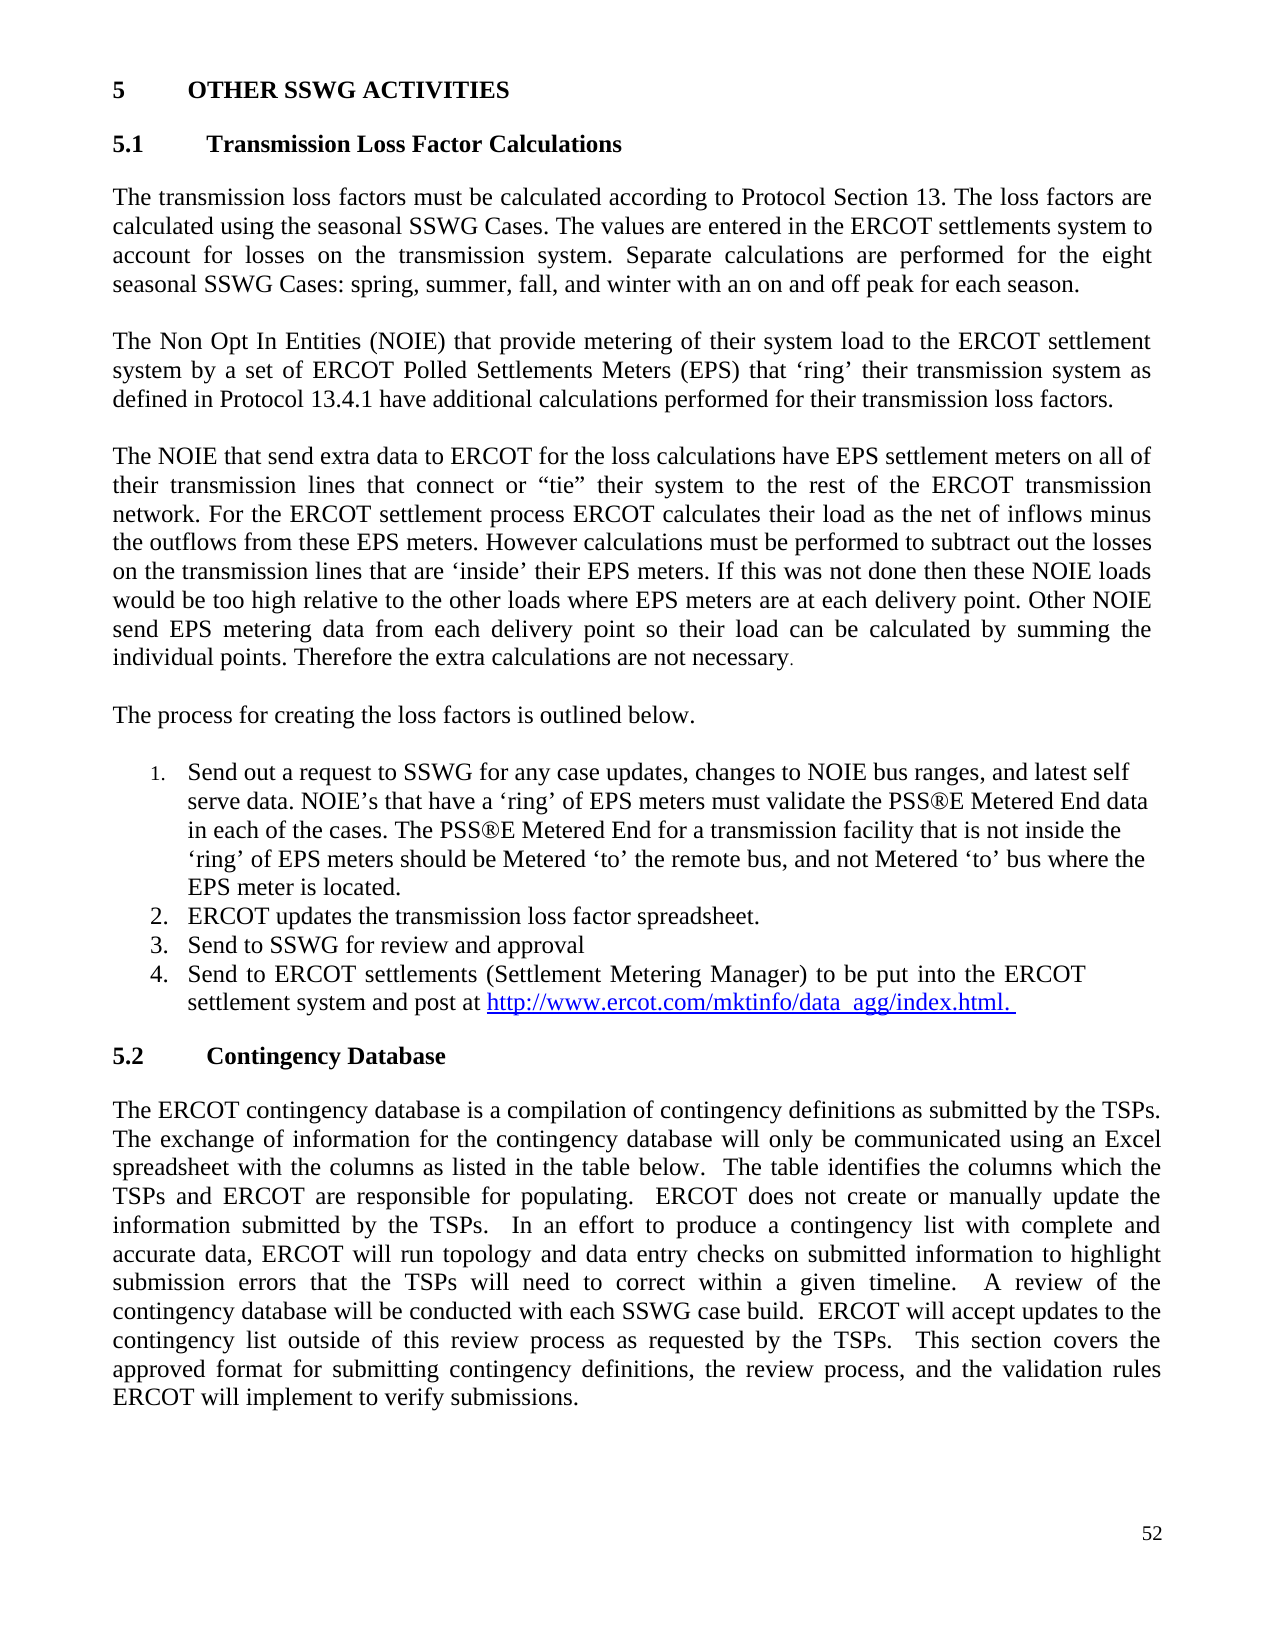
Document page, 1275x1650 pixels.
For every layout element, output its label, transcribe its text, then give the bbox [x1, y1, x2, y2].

text The NOIE that send extra data to ERCOT for the loss calculations have EPS settlement meters on all of their transmission lines that connect or “tie” their system to the rest of the ERCOT transmission network. For the ERCOT settlement process ERCOT calculates their load as the net of inflows minus the outflows from these EPS meters. However calculations must be performed to subtract out the losses on the transmission lines that are ‘inside’ their EPS meters. If this was not done then these NOIE loads would be too high relative to the other loads where EPS meters are at each delivery point. Other NOIE send EPS metering data from each delivery point so their load can be calculated by summing the individual points. Therefore the extra calculations are not necessary. [112, 441, 1153, 671]
text 5.2 Contingency Database [112, 1041, 1162, 1070]
text The process for creating the loss factors is outlined below. [112, 700, 1087, 729]
list Send out a request to SSWG for any case updates, changes to NOIE bus ranges, and latest self serve data. NOIE’s that have a ‘ring’ of EPS meters must validate the PSS®E Metered End data in each of the cases. The PSS®E Metered End for a transmission facility that is not inside the ‘ring’ of EPS meters should be Metered ‘to’ the remote bus, and not Metered ‘to’ bus where the EPS meter is located. [150, 757, 1162, 901]
text 5.1 Transmission Loss Factor Calculations [112, 129, 1162, 157]
subtitle 5 Other SSWG Activities [112, 75, 1162, 104]
list Send to ERCOT settlements (Settlement Metering Manager) to be put into the ERCOT settlement system and post at http://www.ercot.com/mktinfo/data_agg/index.html. [150, 959, 1087, 1016]
list ERCOT updates the transmission loss factor spreadsheet. [150, 901, 1087, 930]
list Send to SSWG for review and approval [150, 930, 1087, 959]
text The Non Opt In Entities (NOIE) that provide metering of their system load to the ERCOT settlement system by a set of ERCOT Polled Settlements Meters (EPS) that ‘ring’ their transmission system as defined in Protocol 13.4.1 have additional calculations performed for their transmission loss factors. [112, 326, 1153, 412]
text The ERCOT contingency database is a compilation of contingency definitions as submitted by the TSPs. The exchange of information for the contingency database will only be communicated using an Excel spreadsheet with the columns as listed in the table below. The table identifies the columns which the TSPs and ERCOT are responsible for populating. ERCOT does not create or manually update the information submitted by the TSPs. In an effort to produce a contingency list with complete and accurate data, ERCOT will run topology and data entry checks on submitted information to highlight submission errors that the TSPs will need to correct within a given timeline. A review of the contingency database will be conducted with each SSWG case build. ERCOT will accept updates to the contingency list outside of this review process as requested by the TSPs. This section covers the approved format for submitting contingency definitions, the review process, and the validation rules ERCOT will implement to verify submissions. [112, 1095, 1162, 1411]
text The transmission loss factors must be calculated according to Protocol Section 13. The loss factors are calculated using the seasonal SSWG Cases. The values are entered in the ERCOT settlements system to account for losses on the transmission system. Separate calculations are performed for the eight seasonal SSWG Cases: spring, summer, fall, and winter with an on and off peak for each season. [112, 182, 1153, 297]
